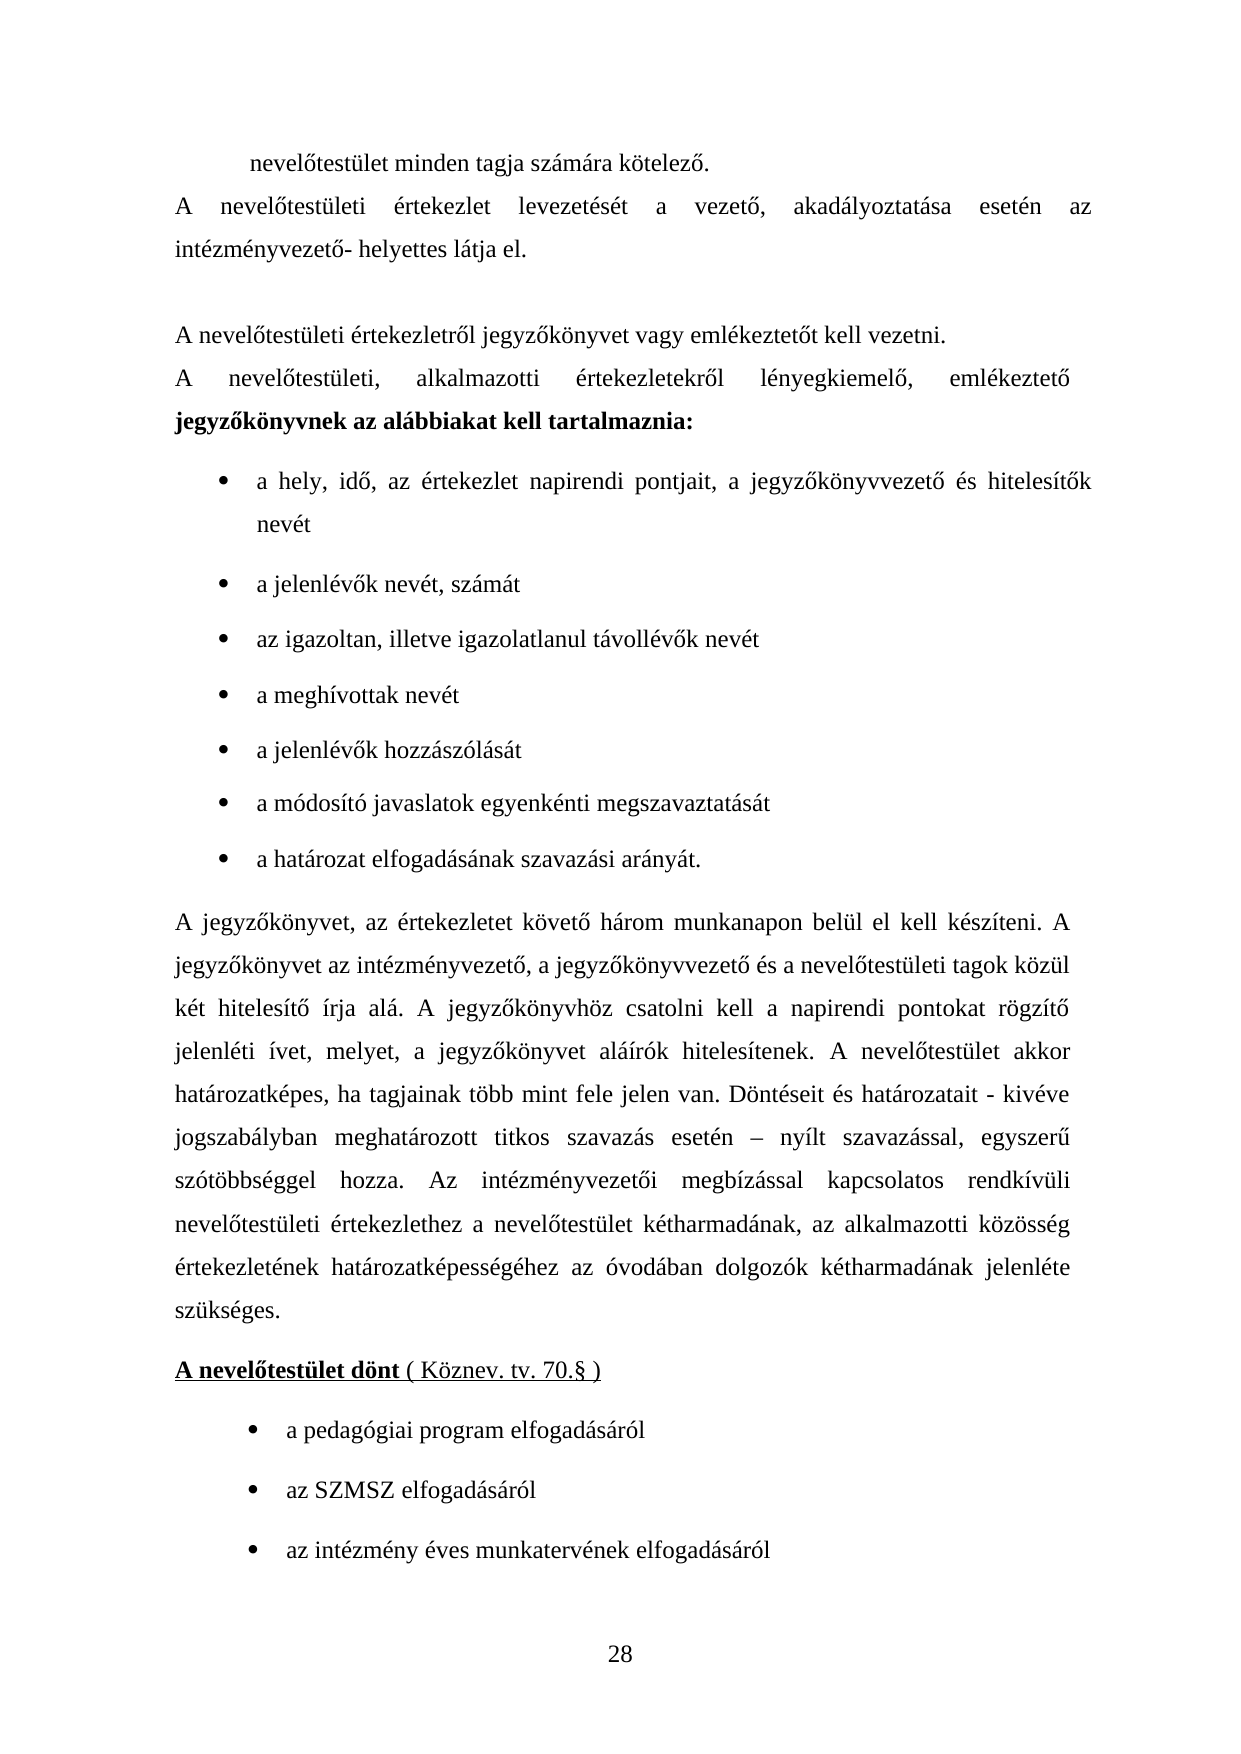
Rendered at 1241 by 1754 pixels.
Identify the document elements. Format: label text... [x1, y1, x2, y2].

list az intézmény éves munkatervének elfogadásáról [248, 1535, 1093, 1563]
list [212, 148, 1071, 176]
list az igazoltan, illetve igazolatlanul távollévők nevét [219, 624, 1093, 653]
list a meghívottak nevét [219, 680, 1093, 709]
text A nevelőtestület dönt ( Köznev. tv. 70.§ ) [174, 1355, 1093, 1383]
text A jegyzőkönyvet, az értekezletet követő három munkanapon belül el kell készíteni. A jegyzőkönyvet az intézményvezető, a jegyzőkönyvvezető és a nevelőtestületi tagok közül két hitelesítő írja alá. A jegyzőkönyvhöz csatolni kell a napirendi pontokat rögzítő jelenléti ívet, melyet, a jegyzőkönyvet aláírók hitelesítenek. A nevelőtestület akkor határozatképes, ha tagjainak több mint fele jelen van. Döntéseit és határozatait - kivéve jogszabályban meghatározott titkos szavazás esetén – nyílt szavazással, egyszerű szótöbbséggel hozza. Az intézményvezetői megbízással kapcsolatos rendkívüli nevelőtestületi értekezlethez a nevelőtestület kétharmadának, az alkalmazotti közösség értekezletének határozatképességéhez az óvodában dolgozók kétharmadának jelenléte szükséges. [174, 907, 1071, 1324]
list a jelenlévők nevét, számát [219, 569, 1093, 598]
list a hely, idő, az értekezlet napirendi pontjait, a jegyzőkönyvvezető és hitelesítők nevét [219, 466, 1093, 538]
list a pedagógiai program elfogadásáról [248, 1415, 1093, 1444]
text A nevelőtestületi értekezlet levezetését a vezető, akadályoztatása esetén az intézményvezető- helyettes látja el. [174, 191, 1093, 263]
list az SZMSZ elfogadásáról [248, 1475, 1093, 1503]
list a határozat elfogadásának szavazási arányát. [219, 844, 1093, 872]
text A nevelőtestületi értekezletről jegyzőkönyvet vagy emlékeztetőt kell vezetni. [174, 277, 1093, 349]
list a jelenlévők hozzászólását [219, 736, 1093, 764]
text A nevelőtestületi, alkalmazotti értekezletekről lényegkiemelő, emlékeztető jegyzőkönyvnek az alábbiakat kell tartalmaznia: [174, 363, 1070, 435]
list a módosító javaslatok egyenkénti megszavaztatását [219, 788, 1093, 817]
